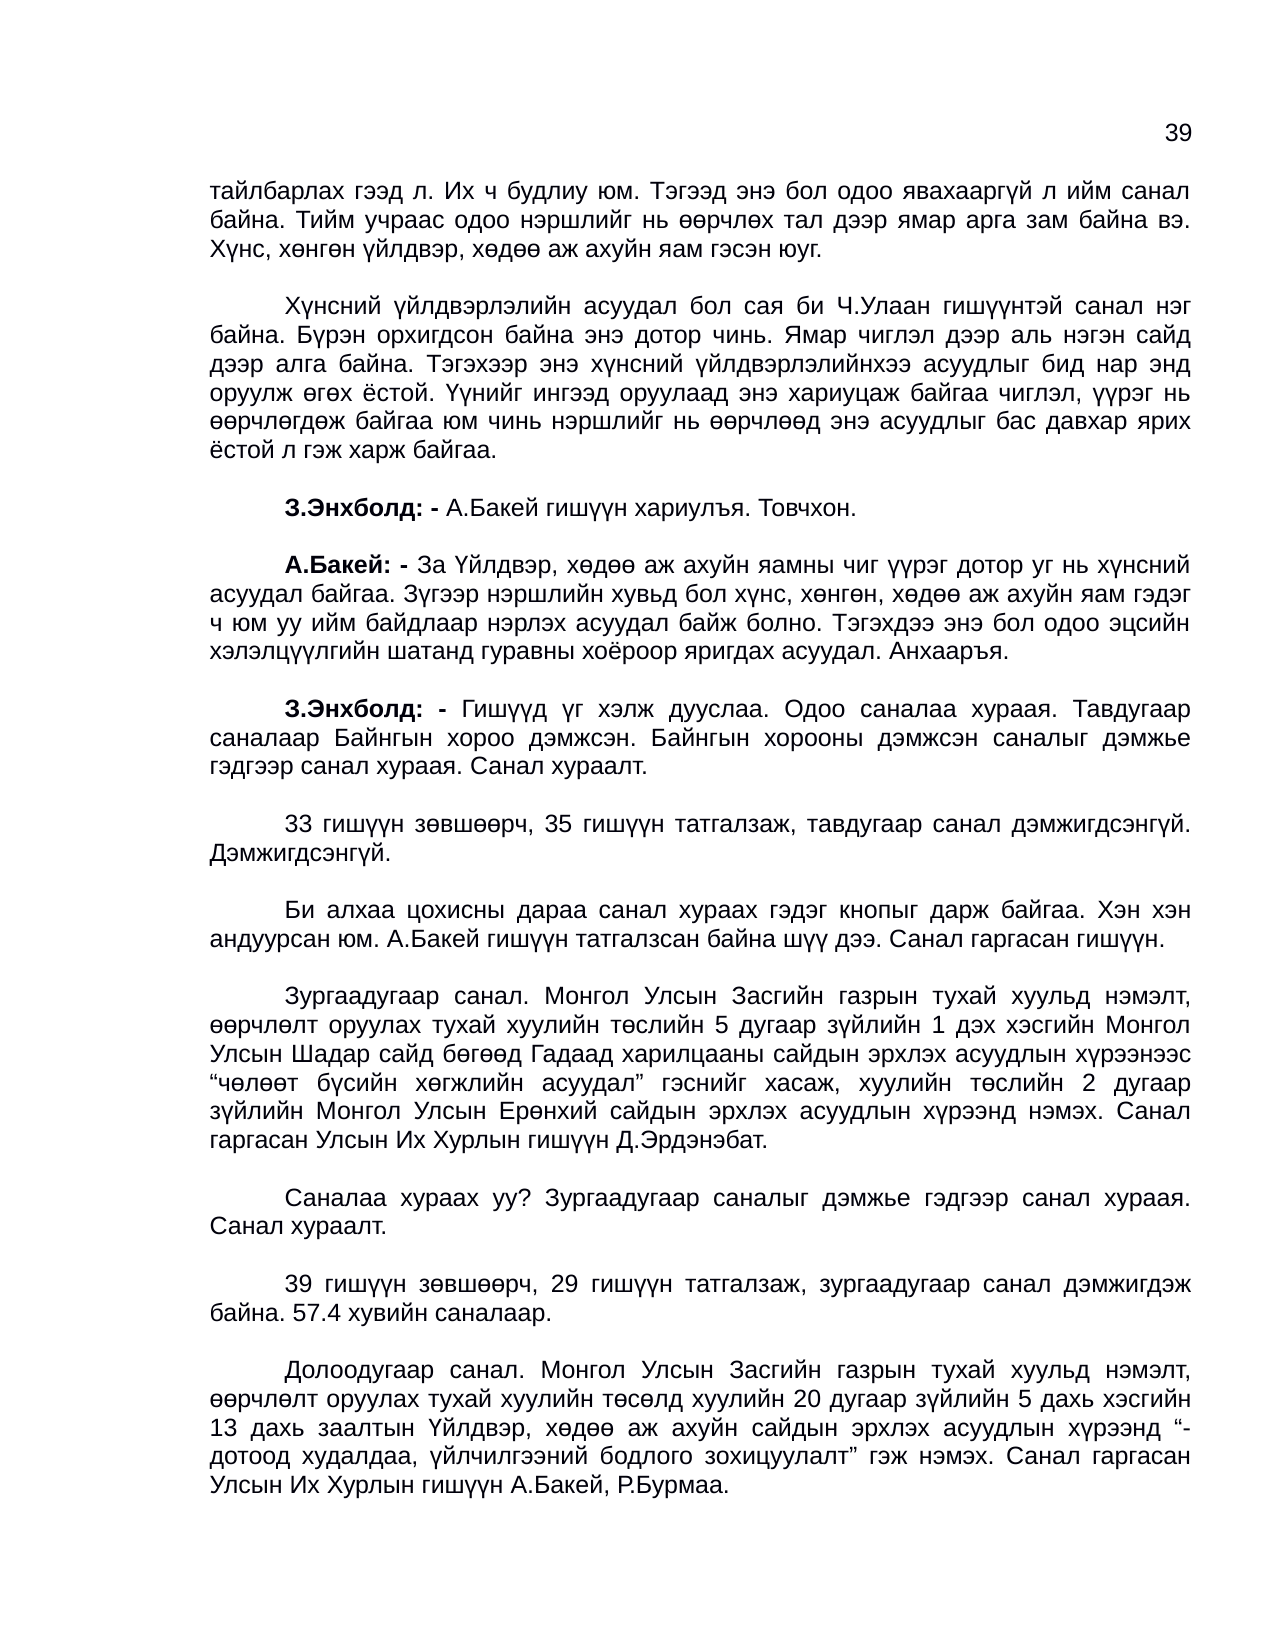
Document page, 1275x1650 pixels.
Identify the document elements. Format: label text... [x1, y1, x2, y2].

text 33 гишүүн зөвшөөрч, 35 гишүүн татгалзаж, тавдугаар санал дэмжигдсэнгүй. Дэмжигдсэнгүй. [209, 809, 1192, 866]
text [209, 176, 1192, 263]
text А.Бакей: - За Үйлдвэр, хөдөө аж ахуйн яамны чиг үүрэг дотор уг нь хүнсний асуудал байгаа. Зүгээр нэршлийн хувьд бол хүнс, хөнгөн, хөдөө аж ахуйн яам гэдэг ч юм уу ийм байдлаар нэрлэх асуудал байж болно. Тэгэхдээ энэ бол одоо эцсийн хэлэлцүүлгийн шатанд гуравны хоёроор яригдах асуудал. Анхааръя. [209, 550, 1192, 665]
text Хүнсний үйлдвэрлэлийн асуудал бол сая би Ч.Улаан гишүүнтэй санал нэг байна. Бүрэн орхигдсон байна энэ дотор чинь. Ямар чиглэл дээр аль нэгэн сайд дээр алга байна. Тэгэхээр энэ хүнсний үйлдвэрлэлийнхээ асуудлыг бид нар энд оруулж өгөх ёстой. Үүнийг ингээд оруулаад энэ хариуцаж байгаа чиглэл, үүрэг нь өөрчлөгдөж байгаа юм чинь нэршлийг нь өөрчлөөд энэ асуудлыг бас давхар ярих ёстой л гэж харж байгаа. [209, 291, 1192, 464]
text Долоодугаар санал. Монгол Улсын Засгийн газрын тухай хуульд нэмэлт, өөрчлөлт оруулах тухай хуулийн төсөлд хуулийн 20 дугаар зүйлийн 5 дахь хэсгийн 13 дахь заалтын Үйлдвэр, хөдөө аж ахуйн сайдын эрхлэх асуудлын хүрээнд “-дотоод худалдаа, үйлчилгээний бодлого зохицуулалт” гэж нэмэх. Санал гаргасан Улсын Их Хурлын гишүүн А.Бакей, Р.Бурмаа. [209, 1355, 1192, 1499]
text З.Энхболд: - А.Бакей гишүүн хариулъя. Товчхон. [209, 493, 1192, 521]
text 39 гишүүн зөвшөөрч, 29 гишүүн татгалзаж, зургаадугаар санал дэмжигдэж байна. 57.4 хувийн саналаар. [209, 1269, 1192, 1326]
text Би алхаа цохисны дараа санал хураах гэдэг кнопыг дарж байгаа. Хэн хэн андуурсан юм. А.Бакей гишүүн татгалзсан байна шүү дээ. Санал гаргасан гишүүн. [209, 895, 1192, 953]
text Саналаа хураах уу? Зургаадугаар саналыг дэмжье гэдгээр санал хураая. Санал хураалт. [209, 1183, 1192, 1240]
text З.Энхболд: - Гишүүд үг хэлж дууслаа. Одоо саналаа хураая. Тавдугаар саналаар Байнгын хороо дэмжсэн. Байнгын хорооны дэмжсэн саналыг дэмжье гэдгээр санал хураая. Санал хураалт. [209, 694, 1192, 780]
text Зургаадугаар санал. Монгол Улсын Засгийн газрын тухай хуульд нэмэлт, өөрчлөлт оруулах тухай хуулийн төслийн 5 дугаар зүйлийн 1 дэх хэсгийн Монгол Улсын Шадар сайд бөгөөд Гадаад харилцааны сайдын эрхлэх асуудлын хүрээнээс “чөлөөт бүсийн хөгжлийн асуудал” гэснийг хасаж, хуулийн төслийн 2 дугаар зүйлийн Монгол Улсын Ерөнхий сайдын эрхлэх асуудлын хүрээнд нэмэх. Санал гаргасан Улсын Их Хурлын гишүүн Д.Эрдэнэбат. [209, 981, 1192, 1154]
